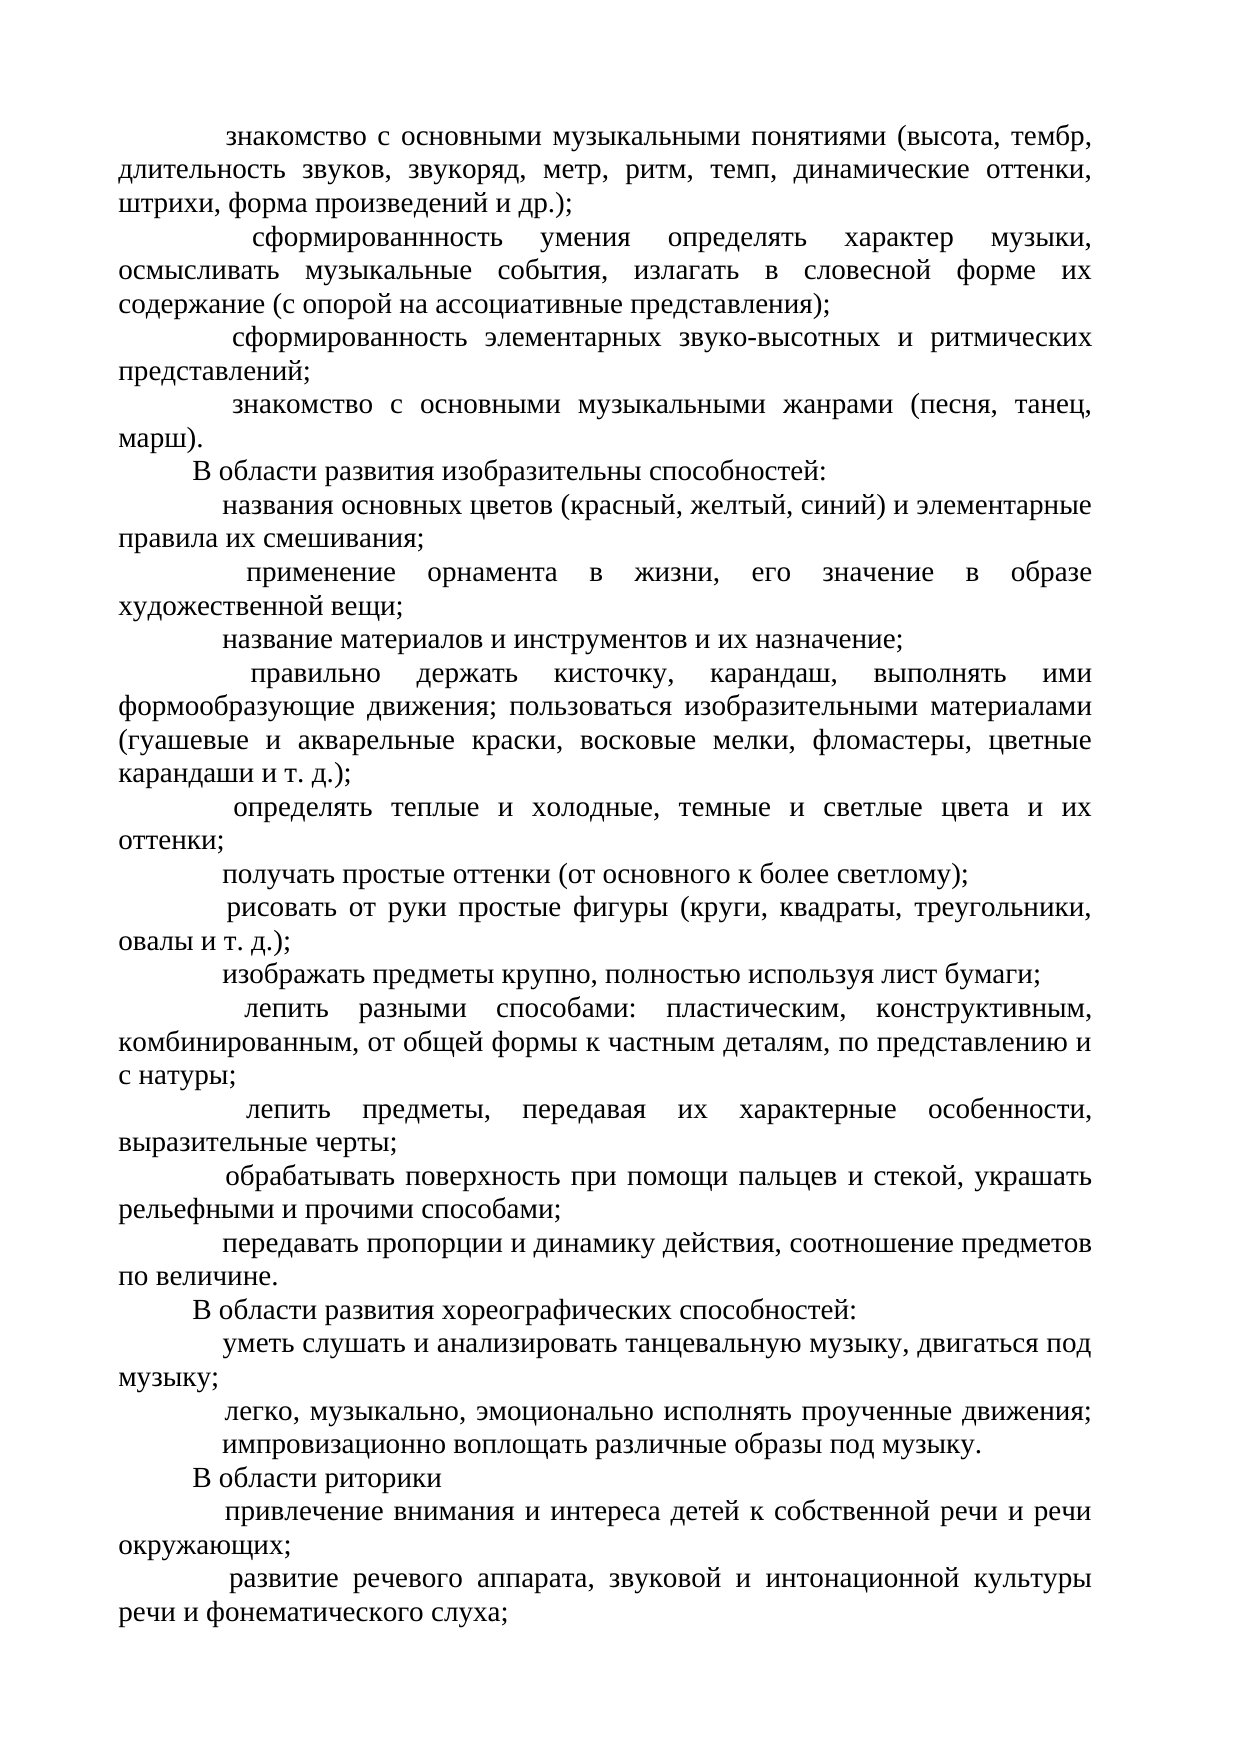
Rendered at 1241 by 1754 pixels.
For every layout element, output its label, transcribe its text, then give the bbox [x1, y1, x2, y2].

text  рисовать от руки простые фигуры (круги, квадраты, треугольники, овалы и т. д.); [118, 889, 1093, 957]
text В области риторики [118, 1460, 1093, 1493]
text  название материалов и инструментов и их назначение; [118, 621, 1093, 655]
text  лепить предметы, передавая их характерные особенности, выразительные черты; [118, 1091, 1093, 1158]
text  легко, музыкально, эмоционально исполнять проученные движения;  импровизационно воплощать различные образы под музыку. [192, 1393, 1093, 1460]
text  применение орнамента в жизни, его значение в образе художественной вещи; [118, 554, 1093, 621]
text  лепить разными способами: пластическим, конструктивным, комбинированным, от общей формы к частным деталям, по представлению и с натуры; [118, 990, 1093, 1091]
text  развитие речевого аппарата, звуковой и интонационной культуры речи и фонематического слуха; [118, 1560, 1093, 1627]
text  получать простые оттенки (от основного к более светлому); [118, 856, 1093, 889]
text  знакомство с основными музыкальными жанрами (песня, танец, марш). [118, 386, 1093, 453]
text  сформированнность умения определять характер музыки, осмысливать музыкальные события, излагать в словесной форме их содержание (с опорой на ассоциативные представления); [118, 219, 1093, 319]
text В области развития изобразительны способностей: [118, 453, 1093, 487]
text  обрабатывать поверхность при помощи пальцев и стекой, украшать рельефными и прочими способами; [118, 1158, 1093, 1225]
text  знакомство с основными музыкальными понятиями (высота, тембр, длительность звуков, звукоряд, метр, ритм, темп, динамические оттенки, штрихи, форма произведений и др.); [118, 118, 1093, 219]
text  уметь слушать и анализировать танцевальную музыку, двигаться под музыку; [118, 1326, 1093, 1393]
text  названия основных цветов (красный, желтый, синий) и элементарные правила их смешивания; [118, 487, 1093, 554]
text  определять теплые и холодные, темные и светлые цвета и их оттенки; [118, 789, 1093, 856]
text  привлечение внимания и интереса детей к собственной речи и речи окружающих; [118, 1493, 1093, 1560]
text  сформированность элементарных звуко-высотных и ритмических представлений; [118, 319, 1093, 386]
text В области развития хореографических способностей: [118, 1292, 1093, 1326]
text  изображать предметы крупно, полностью используя лист бумаги; [118, 957, 1093, 990]
text  правильно держать кисточку, карандаш, выполнять ими формообразующие движения; пользоваться изобразительными материалами (гуашевые и акварельные краски, восковые мелки, фломастеры, цветные карандаши и т. д.); [118, 655, 1093, 789]
text  передавать пропорции и динамику действия, соотношение предметов по величине. [118, 1225, 1093, 1292]
